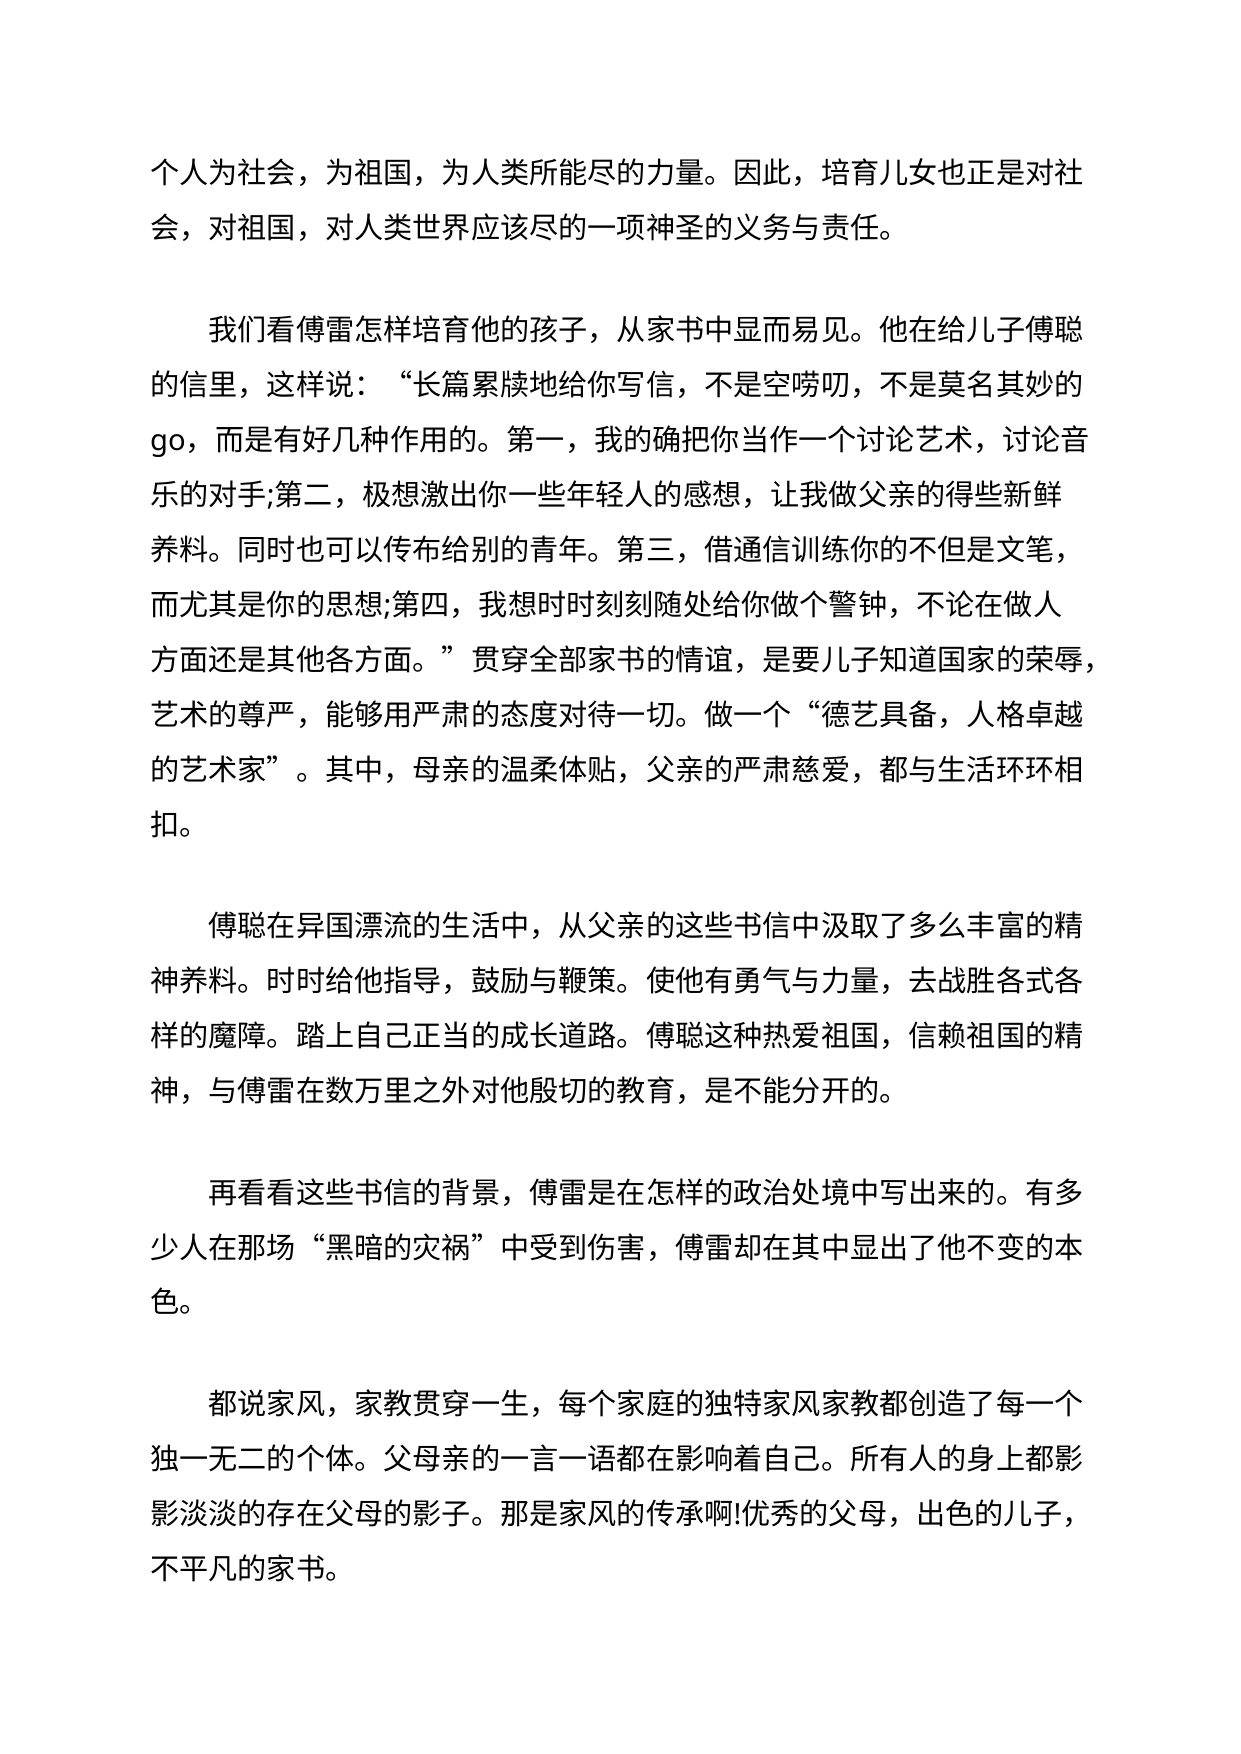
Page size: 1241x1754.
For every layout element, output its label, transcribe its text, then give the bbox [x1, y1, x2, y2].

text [150, 150, 1090, 247]
text 都说家风，家教贯穿一生，每个家庭的独特家风家教都创造了每一个独一无二的个体。父母亲的一言一语都在影响着自己。所有人的身上都影影淡淡的存在父母的影子。那是家风的传承啊!优秀的父母，出色的儿子，不平凡的家书。 [150, 1381, 1090, 1588]
text 再看看这些书信的背景，傅雷是在怎样的政治处境中写出来的。有多少人在那场“黑暗的灾祸”中受到伤害，傅雷却在其中显出了他不变的本色。 [150, 1169, 1090, 1321]
text 我们看傅雷怎样培育他的孩子，从家书中显而易见。他在给儿子傅聪的信里，这样说：“长篇累牍地给你写信，不是空唠叨，不是莫名其妙的go，而是有好几种作用的。第一，我的确把你当作一个讨论艺术，讨论音乐的对手;第二，极想激出你一些年轻人的感想，让我做父亲的得些新鲜养料。同时也可以传布给别的青年。第三，借通信训练你的不但是文笔，而尤其是你的思想;第四，我想时时刻刻随处给你做个警钟，不论在做人方面还是其他各方面。”贯穿全部家书的情谊，是要儿子知道国家的荣辱，艺术的尊严，能够用严肃的态度对待一切。做一个“德艺具备，人格卓越的艺术家”。其中，母亲的温柔体贴，父亲的严肃慈爱，都与生活环环相扣。 [150, 307, 1090, 843]
text 傅聪在异国漂流的生活中，从父亲的这些书信中汲取了多么丰富的精神养料。时时给他指导，鼓励与鞭策。使他有勇气与力量，去战胜各式各样的魔障。踏上自己正当的成长道路。傅聪这种热爱祖国，信赖祖国的精神，与傅雷在数万里之外对他殷切的教育，是不能分开的。 [150, 903, 1090, 1110]
